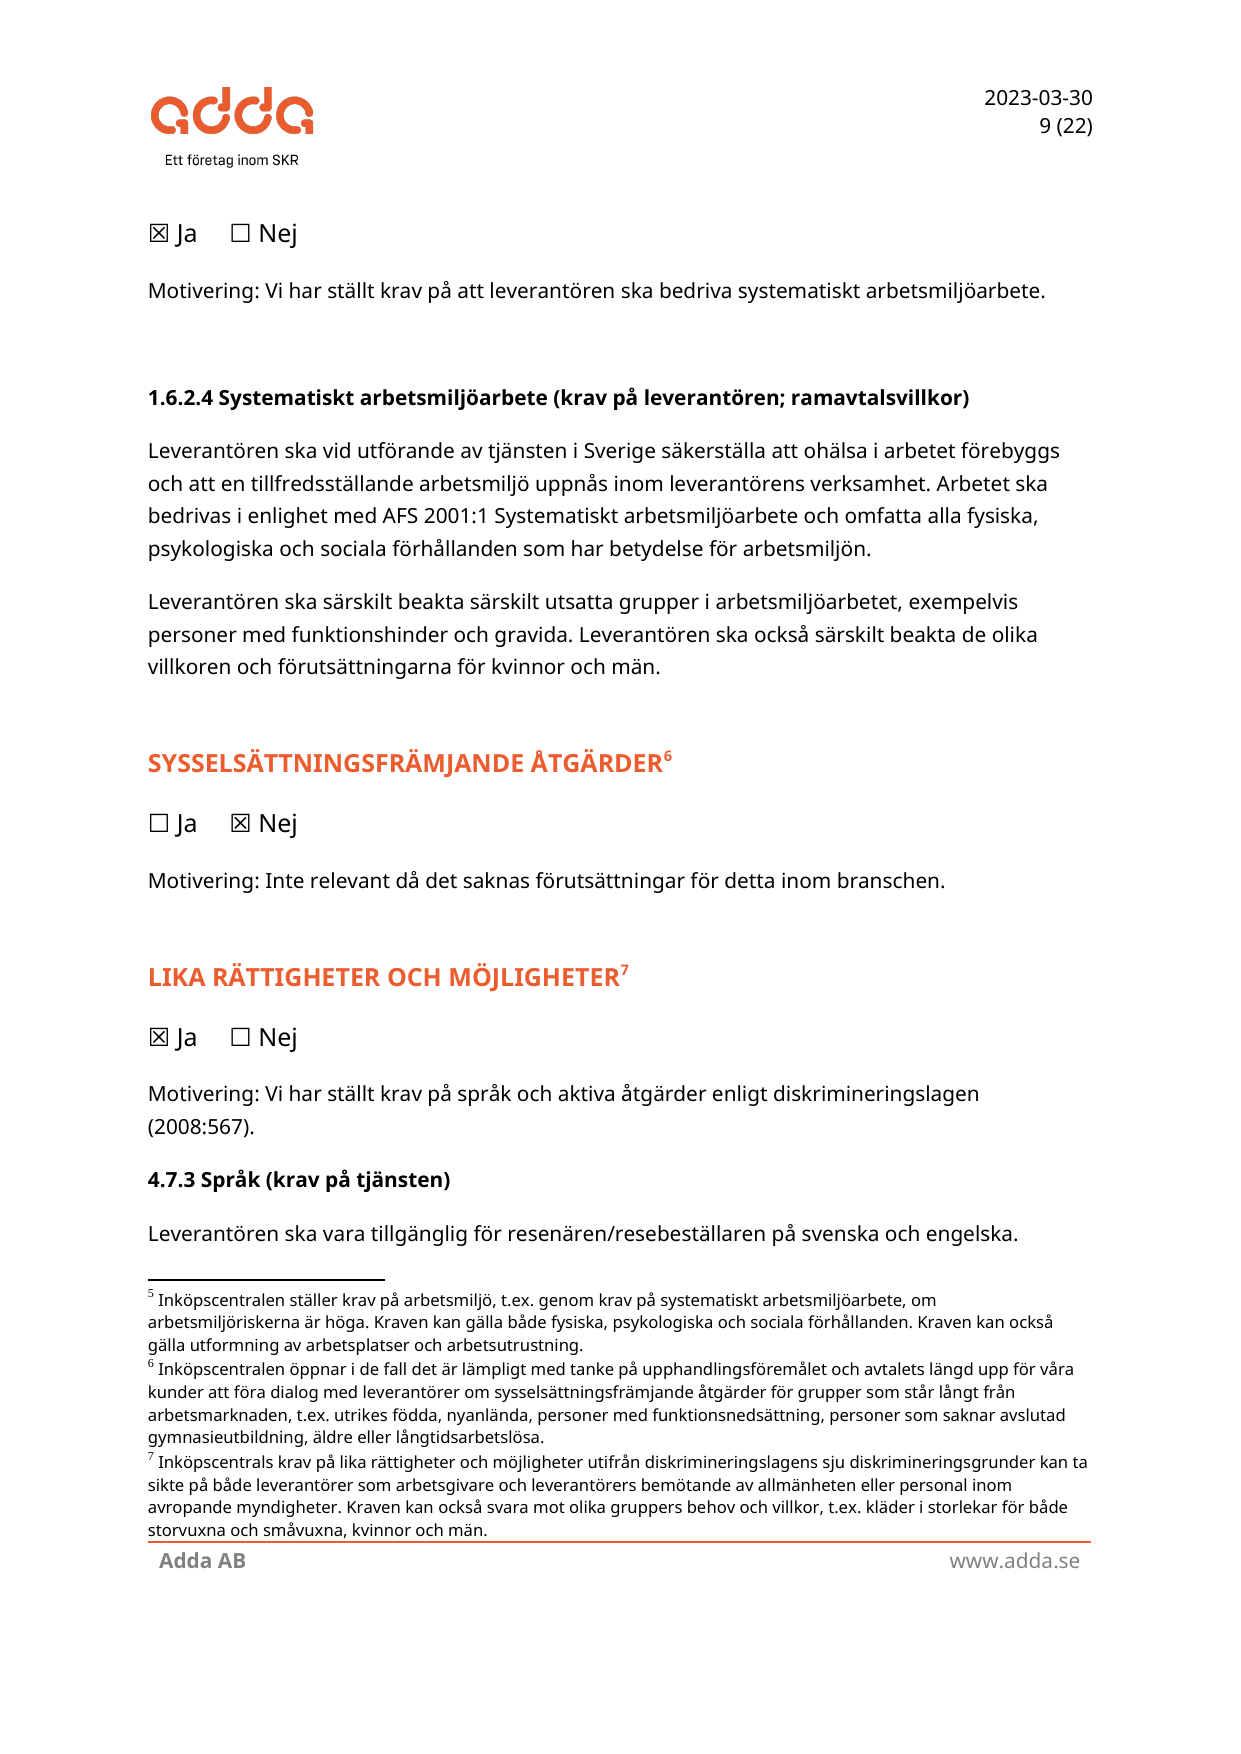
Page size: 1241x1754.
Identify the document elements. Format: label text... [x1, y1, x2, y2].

text Leverantören ska vid utförande av tjänsten i Sverige säkerställa att ohälsa i arbetet förebyggs och att en tillfredsställande arbetsmiljö uppnås inom leverantörens verksamhet. Arbetet ska bedrivas i enlighet med AFS 2001:1 Systematiskt arbetsmiljöarbete och omfatta alla fysiska, psykologiska och sociala förhållanden som har betydelse för arbetsmiljön. [148, 436, 1093, 562]
text SYSSELSÄTTNINGSFRÄMJANDE ÅTGÄRDER [148, 746, 1093, 780]
text Leverantören ska vara tillgänglig för resenären/resebeställaren på svenska och engelska. [148, 1219, 1093, 1247]
text 4.7.3 Språk (krav på tjänsten) [148, 1166, 1093, 1194]
text Motivering: Vi har ställt krav på att leverantören ska bedriva systematiskt arbetsmiljöarbete. [148, 276, 1093, 304]
text Leverantören ska särskilt beakta särskilt utsatta grupper i arbetsmiljöarbetet, exempelvis personer med funktionshinder och gravida. Leverantören ska också särskilt beakta de olika villkoren och förutsättningarna för kvinnor och män. [148, 587, 1093, 720]
picture [147, 83, 314, 168]
text Ja Nej [148, 806, 1093, 840]
text Motivering: Vi har ställt krav på språk och aktiva åtgärder enligt diskrimineringslagen (2008:567). [148, 1079, 1093, 1141]
text Ja Nej [148, 1019, 1093, 1054]
text 1.6.2.4 Systematiskt arbetsmiljöarbete (krav på leverantören; ramavtalsvillkor) [148, 383, 1093, 411]
text LIKA RÄTTIGHETER OCH MÖJLIGHETER [148, 959, 1093, 994]
text Ja Nej [148, 216, 1093, 250]
text Motivering: Inte relevant då det saknas förutsättningar för detta inom branschen. [148, 866, 1093, 934]
